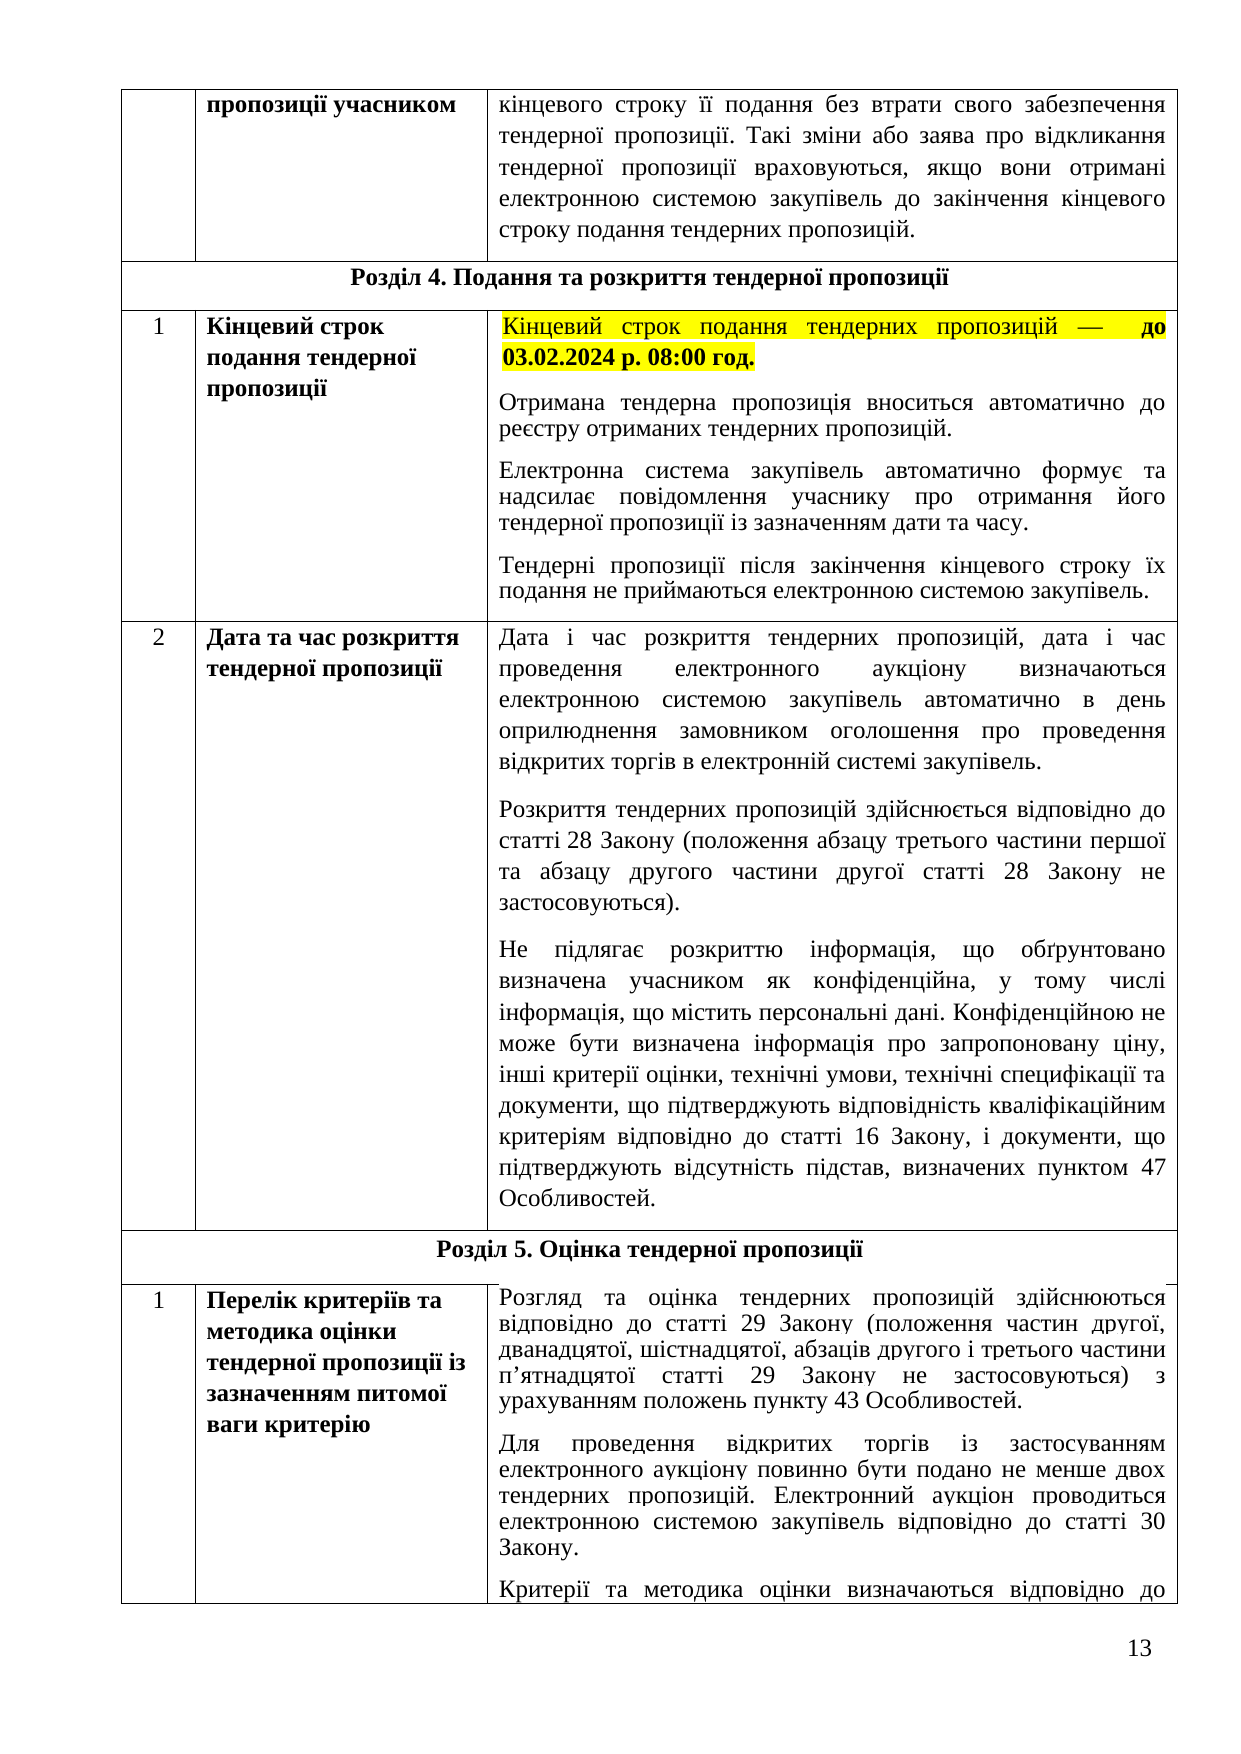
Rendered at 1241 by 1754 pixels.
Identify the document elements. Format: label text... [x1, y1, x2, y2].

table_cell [488, 1285, 1177, 1603]
table_cell Дата та час розкриття тендерної пропозиції [196, 622, 487, 1230]
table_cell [196, 1285, 487, 1603]
table_cell Кінцевий строк подання тендерної пропозиції [196, 311, 487, 621]
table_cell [488, 90, 1177, 261]
table_cell 1 [122, 1285, 195, 1603]
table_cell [196, 90, 487, 261]
table_cell 1 [122, 311, 195, 621]
table_cell 8 [122, 90, 195, 261]
table_cell Кінцевий строк подання тендерних пропозицій — до 03.02.2024 р. 08:00 год. Отримана тендерна пропозиція вноситься автоматично до реєстру отриманих тендерних пропозицій. Електронна система закупівель автоматично формує та надсилає повідомлення учаснику про отримання його тендерної пропозиції із зазначенням дати та часу. Тендерні пропозиції після закінчення кінцевого строку їх подання не приймаються електронною системою закупівель. [488, 311, 1177, 621]
table_cell Розділ 4. Подання та розкриття тендерної пропозиції [122, 262, 1177, 310]
table_cell 2 [122, 622, 195, 1230]
table_cell Дата і час розкриття тендерних пропозицій, дата і час проведення електронного аукціону визначаються електронною системою закупівель автоматично в день оприлюднення замовником оголошення про проведення відкритих торгів в електронній системі закупівель. Розкриття тендерних пропозицій здійснюється відповідно до статті 28 Закону (положення абзацу третього частини першої та абзацу другого частини другої статті 28 Закону не застосовуються). Не підлягає розкриттю інформація, що обґрунтовано визначена учасником як конфіденційна, у тому числі інформація, що містить персональні дані. Конфіденційною не може бути визначена інформація про запропоновану ціну, інші критерії оцінки, технічні умови, технічні специфікації та документи, що підтверджують відповідність кваліфікаційним критеріям відповідно до статті 16 Закону, і документи, що підтверджують відсутність підстав, визначених пунктом 47 Особливостей. [488, 622, 1177, 1230]
table_cell Розділ 5. Оцінка тендерної пропозиції [122, 1231, 1177, 1284]
